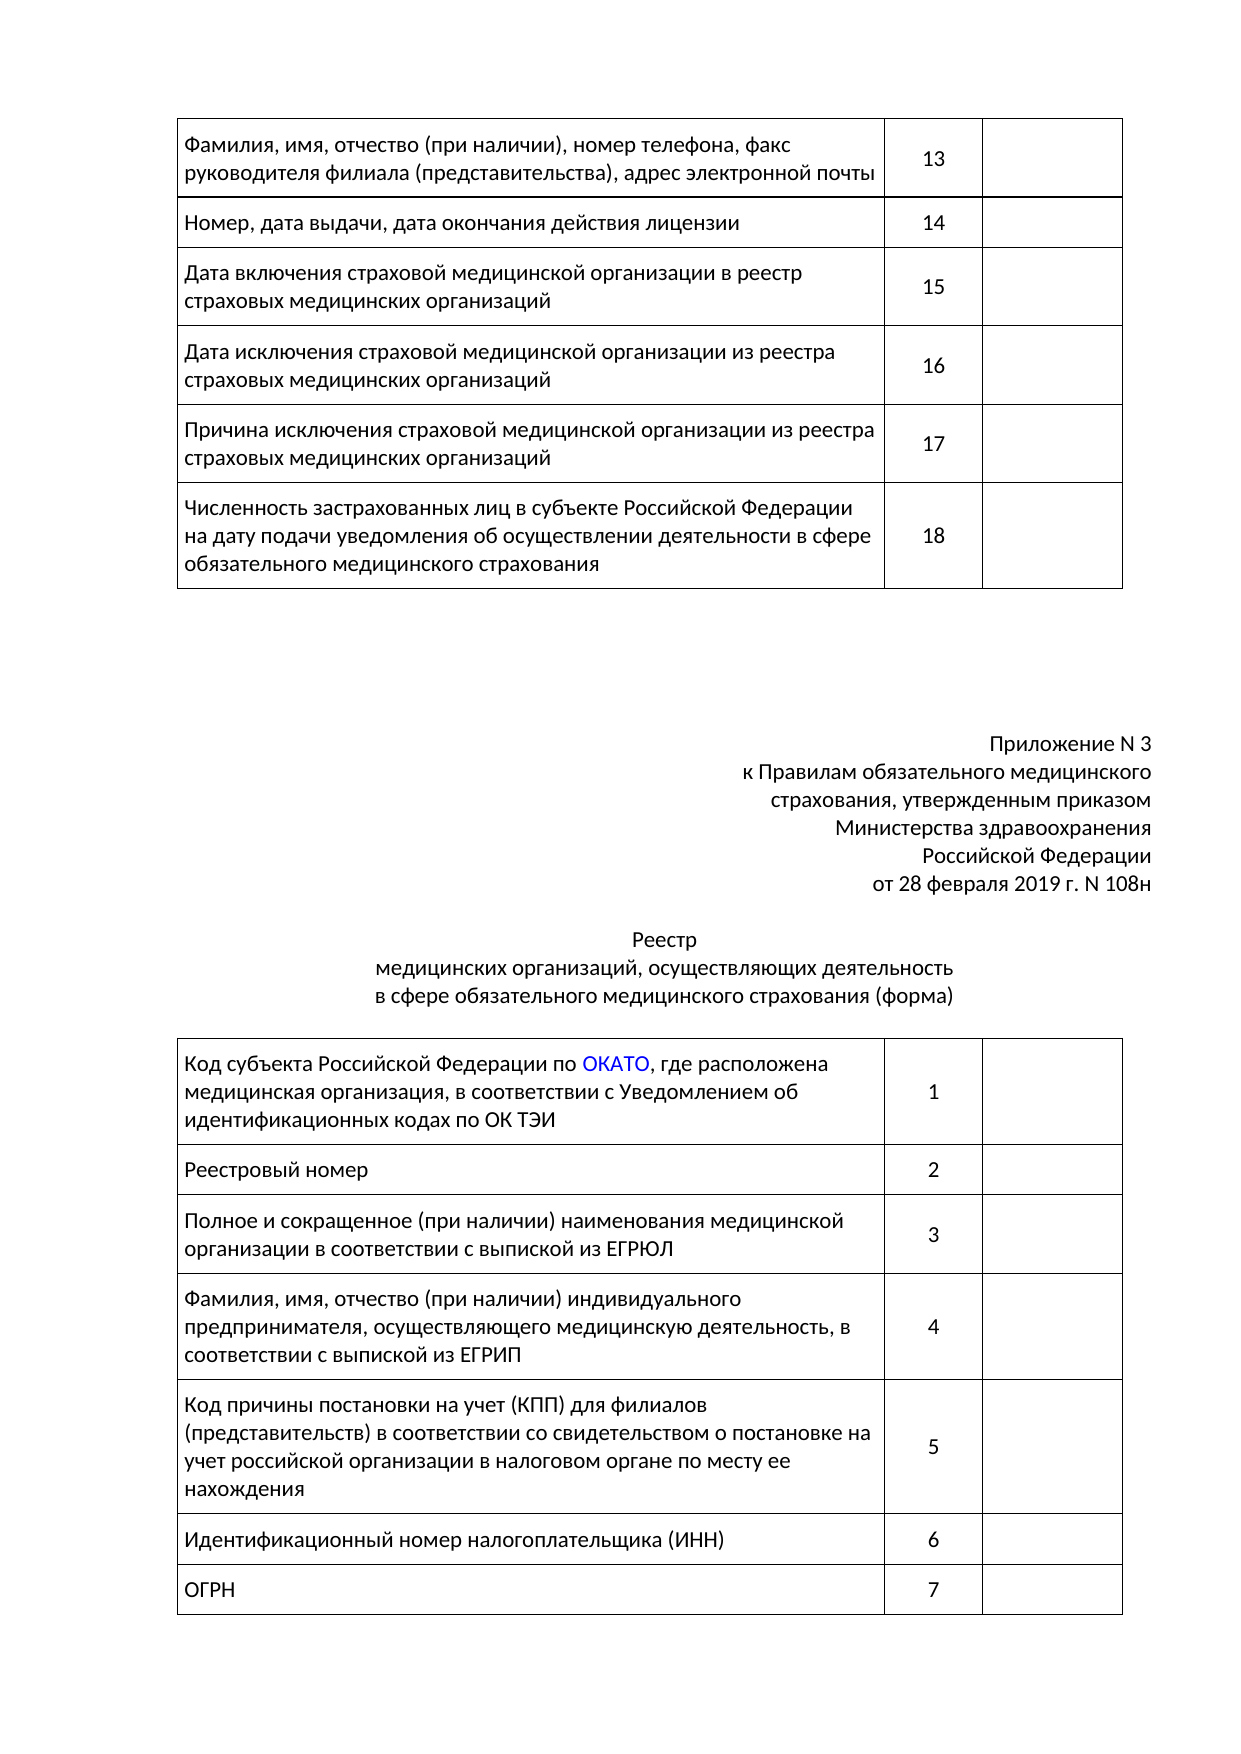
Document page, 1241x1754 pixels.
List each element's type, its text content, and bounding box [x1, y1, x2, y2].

table_cell ОГРН [178, 1565, 884, 1614]
table_cell Полное и сокращенное (при наличии) наименования медицинской организации в соответствии с выпиской из ЕГРЮЛ [178, 1195, 884, 1272]
table_cell Номер, дата выдачи, дата окончания действия лицензии [178, 198, 884, 247]
table_cell [983, 1195, 1122, 1272]
text Реестр [177, 925, 1152, 953]
text страхования, утвержденным приказом [177, 785, 1152, 813]
table_cell Дата исключения страховой медицинской организации из реестра страховых медицинских организаций [178, 326, 884, 403]
table_cell Код причины постановки на учет (КПП) для филиалов (представительств) в соответствии со свидетельством о постановке на учет российской организации в налоговом органе по месту ее нахождения [178, 1380, 884, 1513]
text от 28 февраля 2019 г. N 108н [177, 869, 1152, 897]
table_cell [983, 1565, 1122, 1614]
table_cell 16 [885, 326, 982, 403]
table_cell Дата включения страховой медицинской организации в реестр страховых медицинских организаций [178, 248, 884, 325]
text Министерства здравоохранения [177, 813, 1152, 841]
text медицинских организаций, осуществляющих деятельность [177, 953, 1152, 981]
table_cell [983, 1274, 1122, 1379]
table_cell Численность застрахованных лиц в субъекте Российской Федерации на дату подачи уведомления об осуществлении деятельности в сфере обязательного медицинского страхования [178, 483, 884, 588]
table_cell 7 [885, 1565, 982, 1614]
table_header 1 [885, 1039, 982, 1144]
table_cell [983, 1145, 1122, 1194]
text Приложение N 3 [177, 729, 1152, 757]
table_cell [983, 1380, 1122, 1513]
table_cell 3 [885, 1195, 982, 1272]
table_cell 2 [885, 1145, 982, 1194]
table_cell 5 [885, 1380, 982, 1513]
table_cell 4 [885, 1274, 982, 1379]
table_cell [983, 405, 1122, 482]
table_cell [983, 1514, 1122, 1563]
table_cell [983, 248, 1122, 325]
table_cell Идентификационный номер налогоплательщика (ИНН) [178, 1514, 884, 1563]
text к Правилам обязательного медицинского [177, 757, 1152, 785]
table_cell 18 [885, 483, 982, 588]
table_cell 6 [885, 1514, 982, 1563]
table_cell 13 [885, 119, 982, 196]
table_cell Фамилия, имя, отчество (при наличии) индивидуального предпринимателя, осуществляющего медицинскую деятельность, в соответствии с выпиской из ЕГРИП [178, 1274, 884, 1379]
table_cell [983, 119, 1122, 196]
table_cell Причина исключения страховой медицинской организации из реестра страховых медицинских организаций [178, 405, 884, 482]
table_cell Реестровый номер [178, 1145, 884, 1194]
text Российской Федерации [177, 841, 1152, 869]
table_cell 15 [885, 248, 982, 325]
table_cell [983, 198, 1122, 247]
table_header Код субъекта Российской Федерации по ОКАТО, где расположена медицинская организация, в соответствии с Уведомлением об идентификационных кодах по ОК ТЭИ [178, 1039, 884, 1144]
table_cell 17 [885, 405, 982, 482]
table_cell [983, 483, 1122, 588]
table_cell [983, 326, 1122, 403]
table_cell Фамилия, имя, отчество (при наличии), номер телефона, факс руководителя филиала (представительства), адрес электронной почты [178, 119, 884, 196]
table_header [983, 1039, 1122, 1144]
table_cell 14 [885, 198, 982, 247]
text в сфере обязательного медицинского страхования (форма) [177, 981, 1152, 1009]
